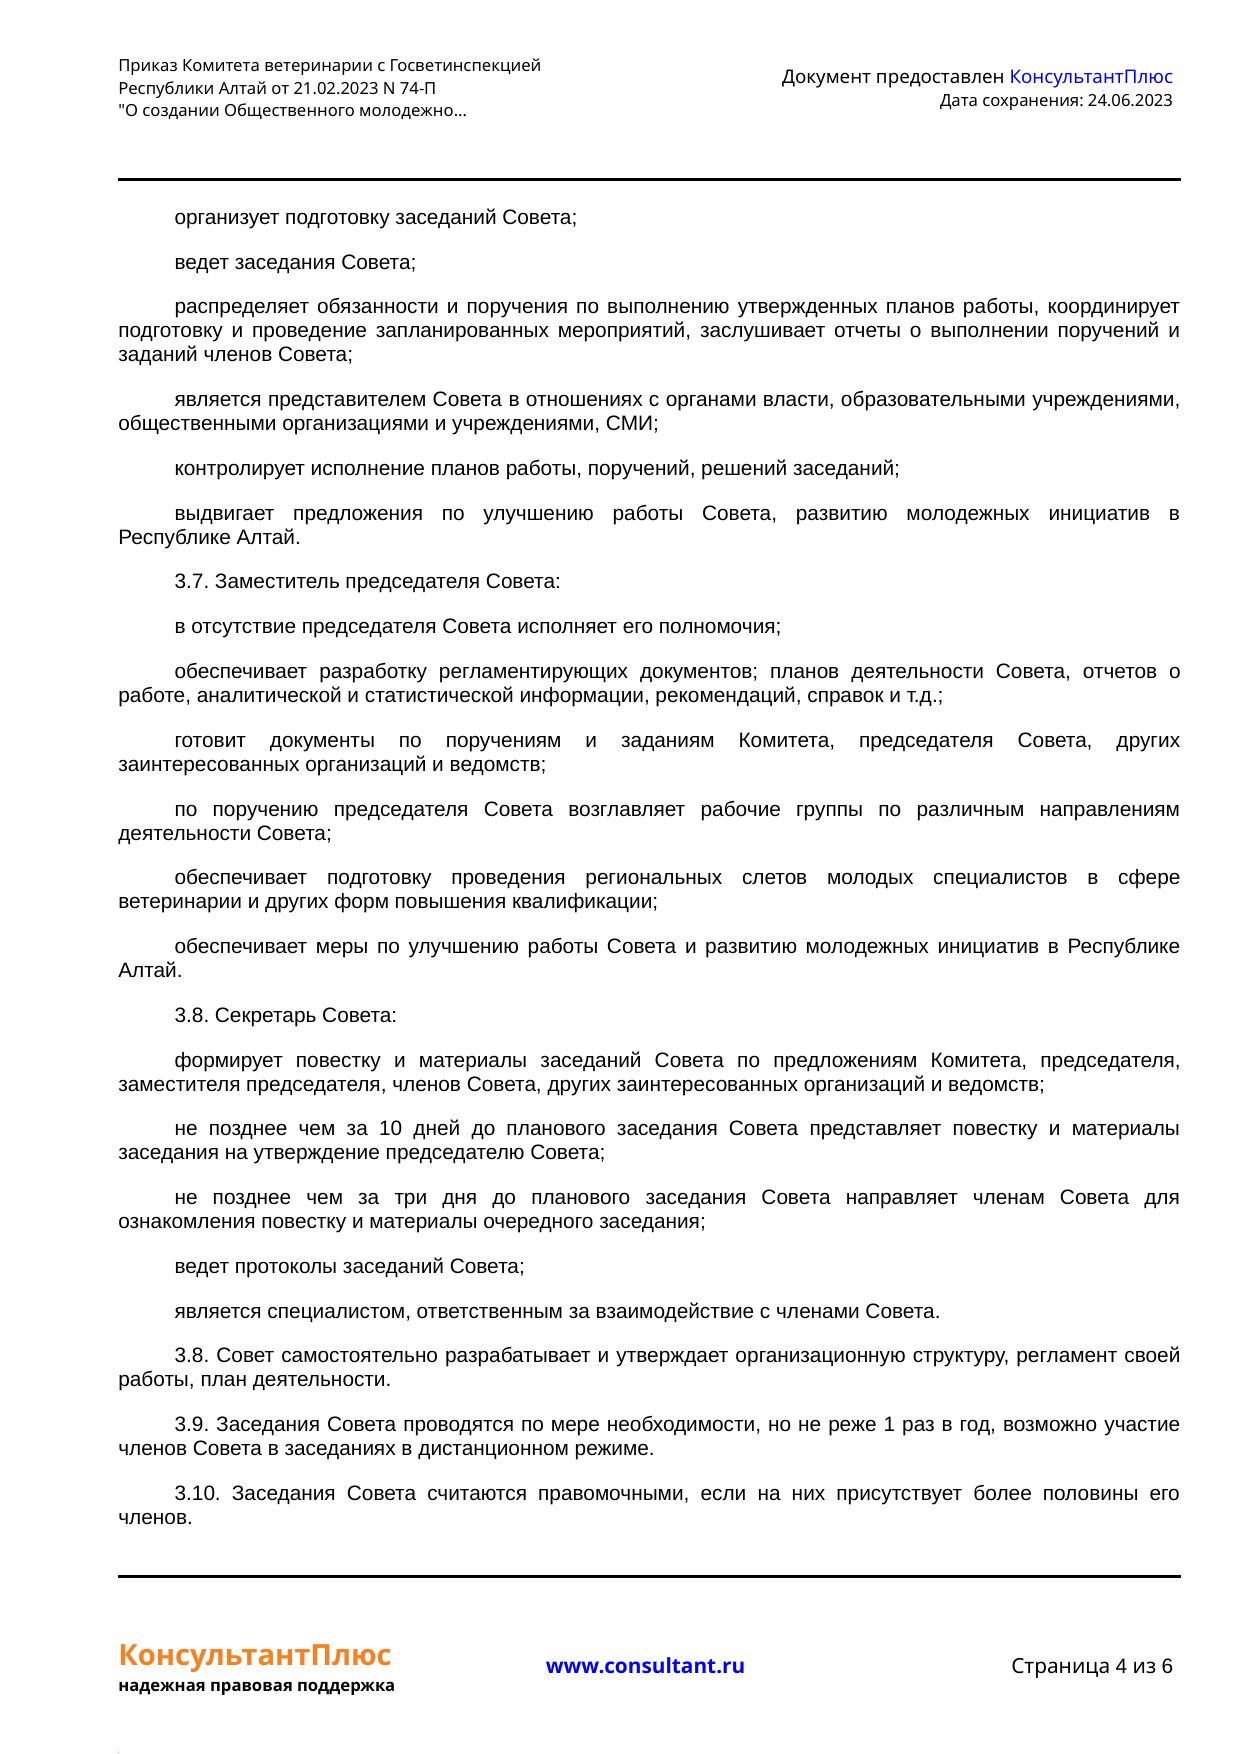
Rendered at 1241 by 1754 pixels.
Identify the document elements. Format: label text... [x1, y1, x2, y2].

text не позднее чем за 10 дней до планового заседания Совета представляет повестку и материалы заседания на утверждение председателю Совета; [118, 1116, 1181, 1164]
text распределяет обязанности и поручения по выполнению утвержденных планов работы, координирует подготовку и проведение запланированных мероприятий, заслушивает отчеты о выполнении поручений и заданий членов Совета; [118, 294, 1181, 366]
text в отсутствие председателя Совета исполняет его полномочия; [118, 614, 1181, 638]
text формирует повестку и материалы заседаний Совета по предложениям Комитета, председателя, заместителя председателя, членов Совета, других заинтересованных организаций и ведомств; [118, 1047, 1181, 1095]
text является специалистом, ответственным за взаимодействие с членами Совета. [118, 1298, 1181, 1322]
text выдвигает предложения по улучшению работы Совета, развитию молодежных инициатив в Республике Алтай. [118, 501, 1181, 548]
text 3.8. Совет самостоятельно разрабатывает и утверждает организационную структуру, регламент своей работы, план деятельности. [118, 1343, 1181, 1391]
text обеспечивает разработку регламентирующих документов; планов деятельности Совета, отчетов о работе, аналитической и статистической информации, рекомендаций, справок и т.д.; [118, 659, 1181, 707]
text ведет протоколы заседаний Совета; [118, 1254, 1181, 1278]
text является представителем Совета в отношениях с органами власти, образовательными учреждениями, общественными организациями и учреждениями, СМИ; [118, 387, 1181, 435]
text 3.8. Секретарь Совета: [118, 1003, 1181, 1027]
text обеспечивает меры по улучшению работы Совета и развитию молодежных инициатив в Республике Алтай. [118, 934, 1181, 982]
text организует подготовку заседаний Совета; [118, 205, 1181, 229]
text обеспечивает подготовку проведения региональных слетов молодых специалистов в сфере ветеринарии и других форм повышения квалификации; [118, 865, 1181, 913]
text контролирует исполнение планов работы, поручений, решений заседаний; [118, 456, 1181, 480]
text готовит документы по поручениям и заданиям Комитета, председателя Совета, других заинтересованных организаций и ведомств; [118, 728, 1181, 776]
text не позднее чем за три дня до планового заседания Совета направляет членам Совета для ознакомления повестку и материалы очередного заседания; [118, 1185, 1181, 1233]
text 3.10. Заседания Совета считаются правомочными, если на них присутствует более половины его членов. [118, 1481, 1181, 1529]
text 3.7. Заместитель председателя Совета: [118, 569, 1181, 593]
text по поручению председателя Совета возглавляет рабочие группы по различным направлениям деятельности Совета; [118, 796, 1181, 844]
text 3.9. Заседания Совета проводятся по мере необходимости, но не реже 1 раз в год, возможно участие членов Совета в заседаниях в дистанционном режиме. [118, 1412, 1181, 1460]
text ведет заседания Совета; [118, 249, 1181, 273]
